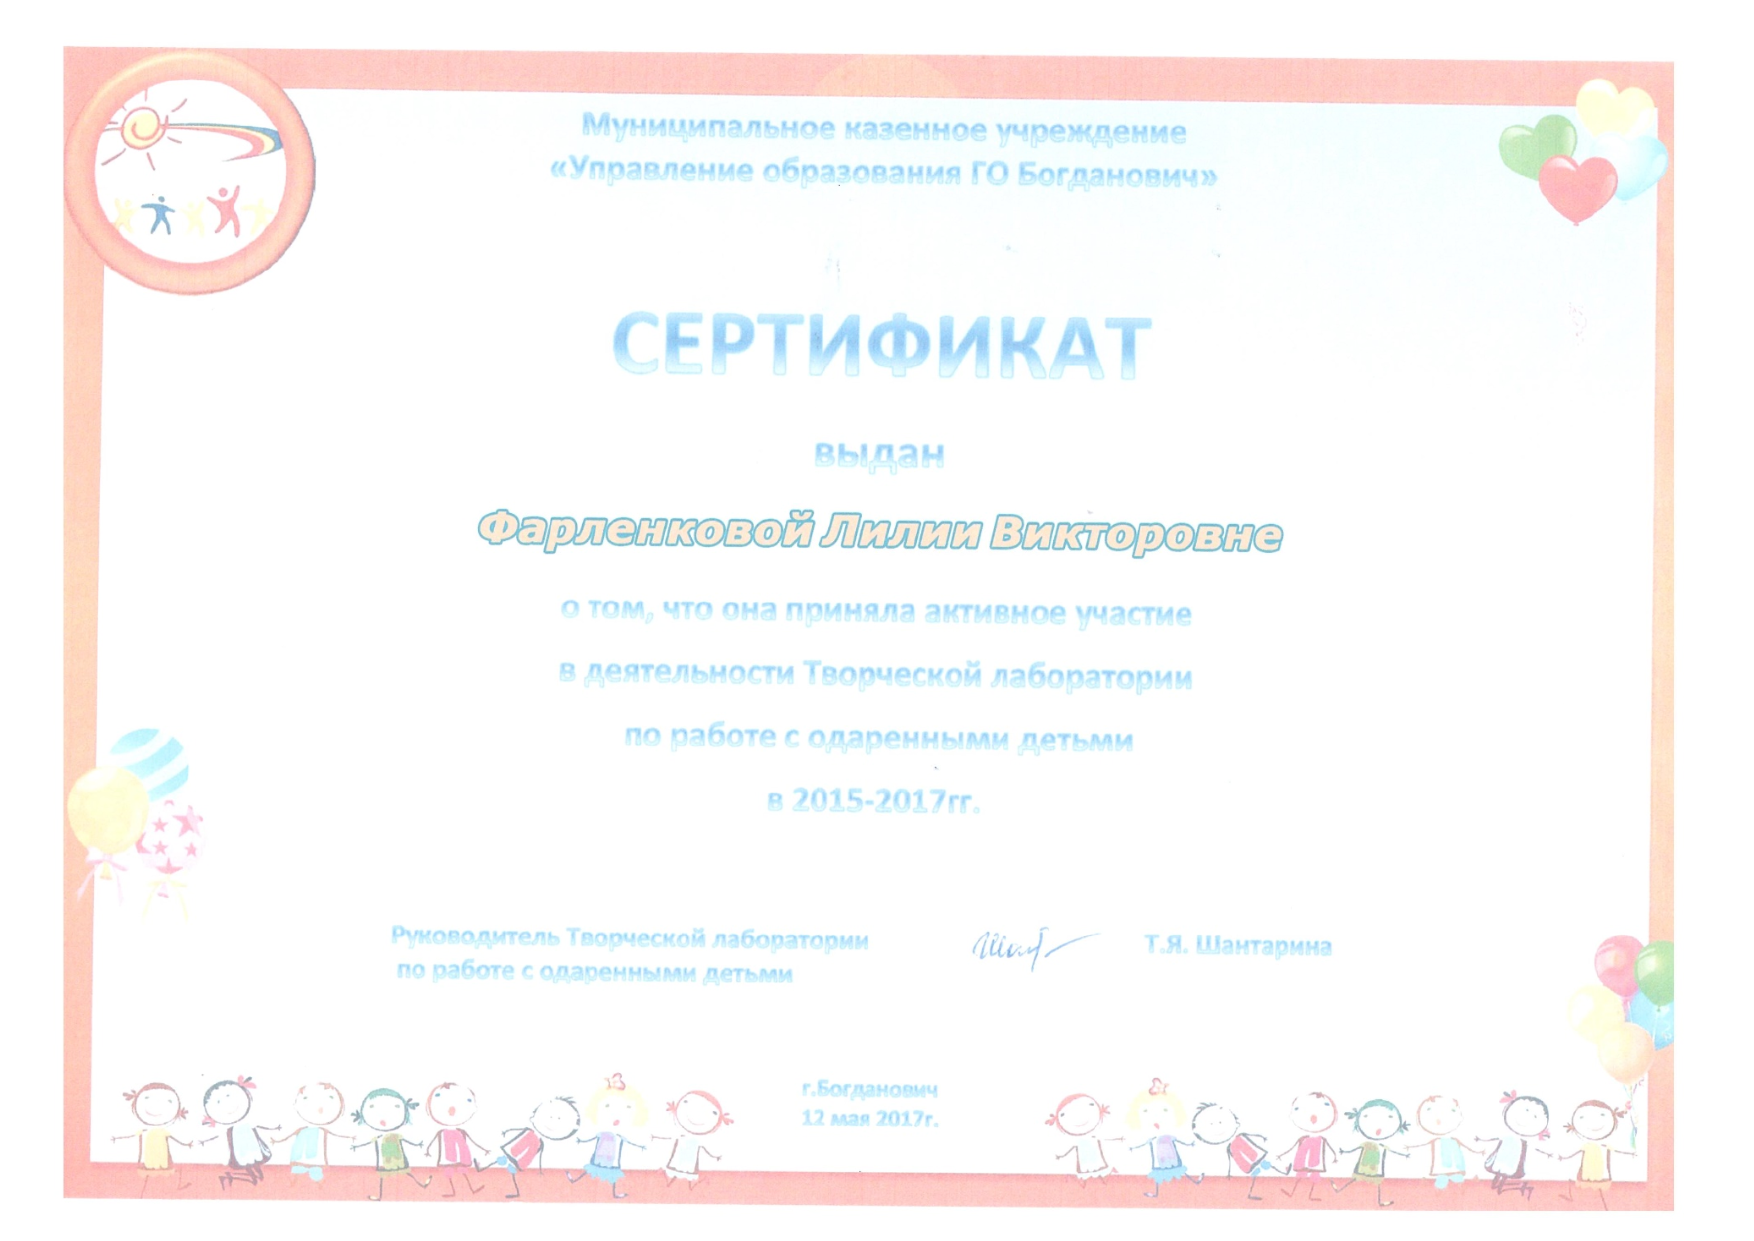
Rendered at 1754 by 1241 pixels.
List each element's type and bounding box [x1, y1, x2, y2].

picture [54, 35, 1682, 1218]
